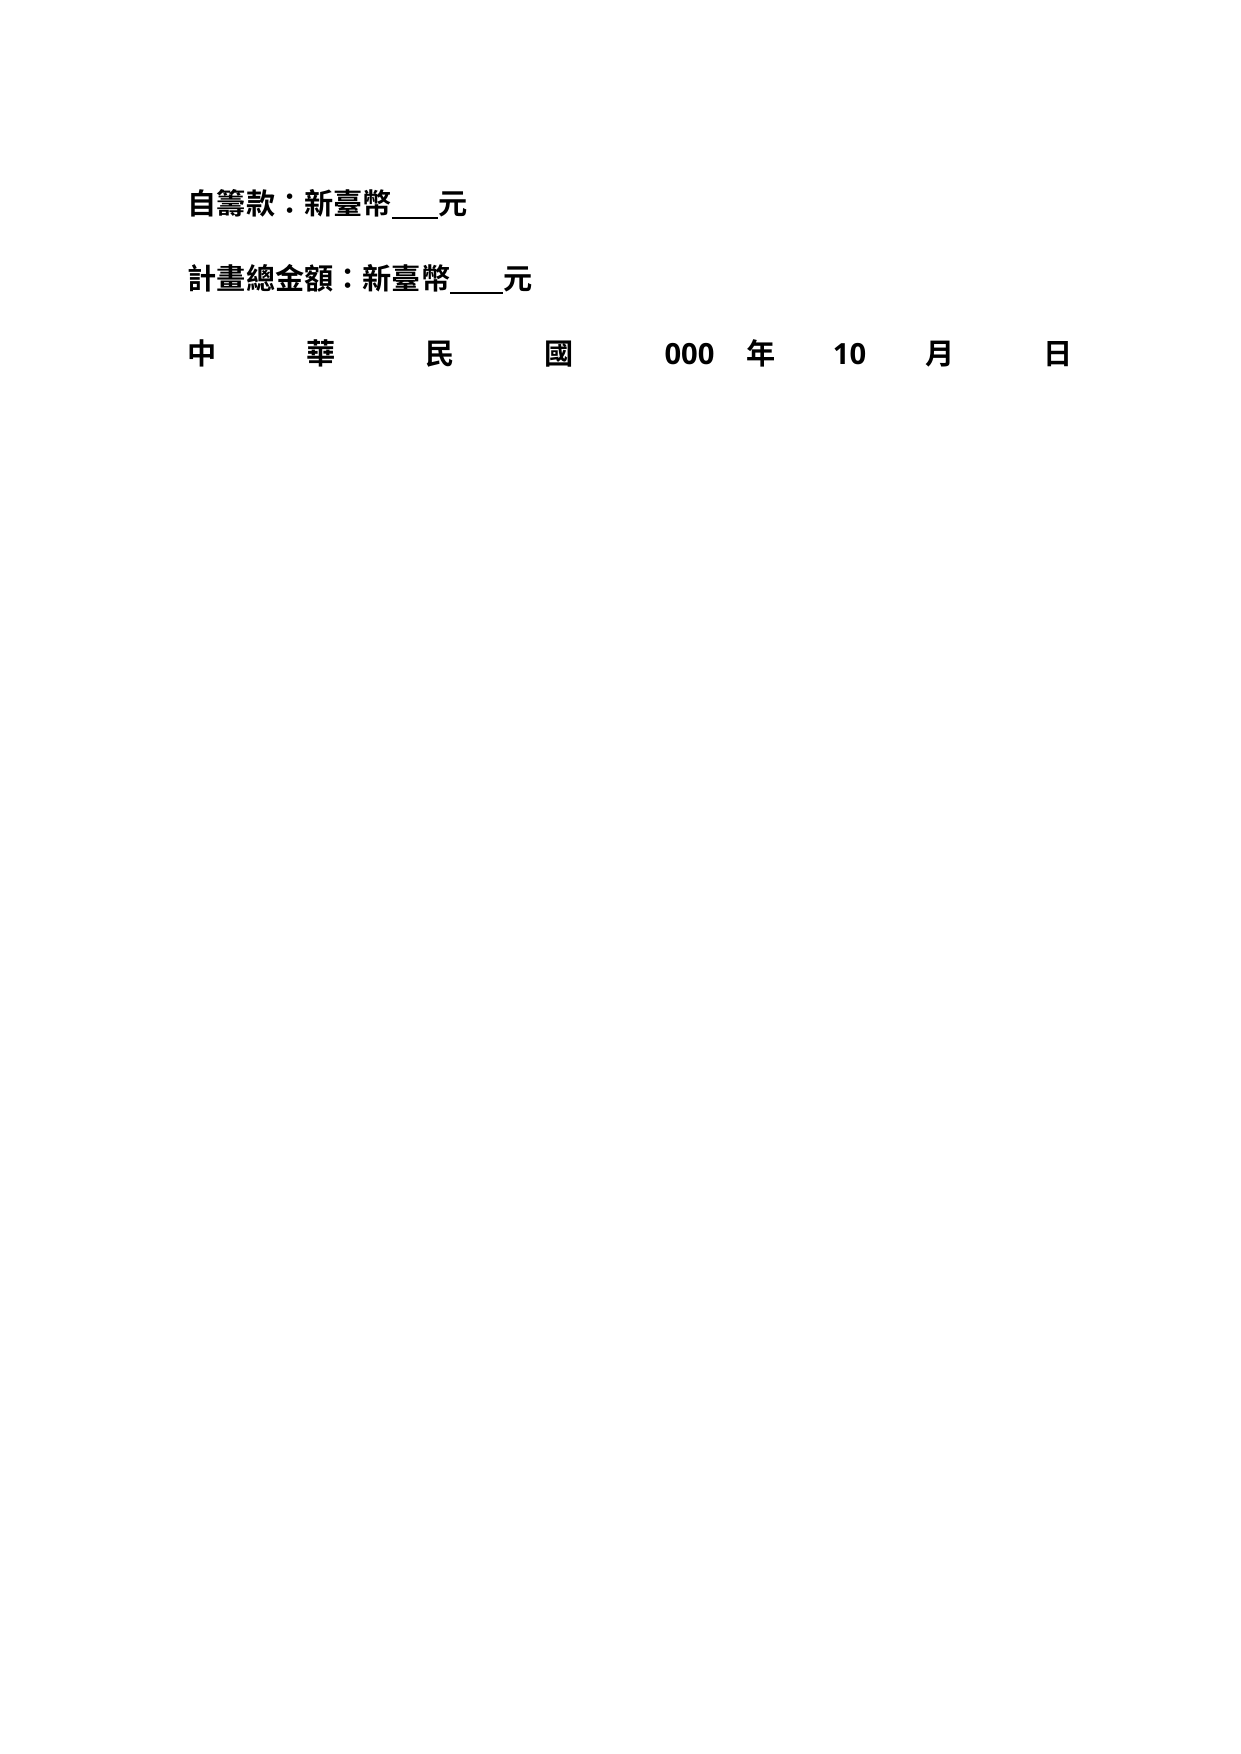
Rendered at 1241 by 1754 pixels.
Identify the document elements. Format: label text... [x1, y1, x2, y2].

text 中 華 民 國 000年 10 月 日 [187, 314, 1073, 389]
text 計畫總金額：新臺幣 元 [187, 239, 1184, 314]
text 自籌款：新臺幣 元 [187, 164, 1053, 239]
